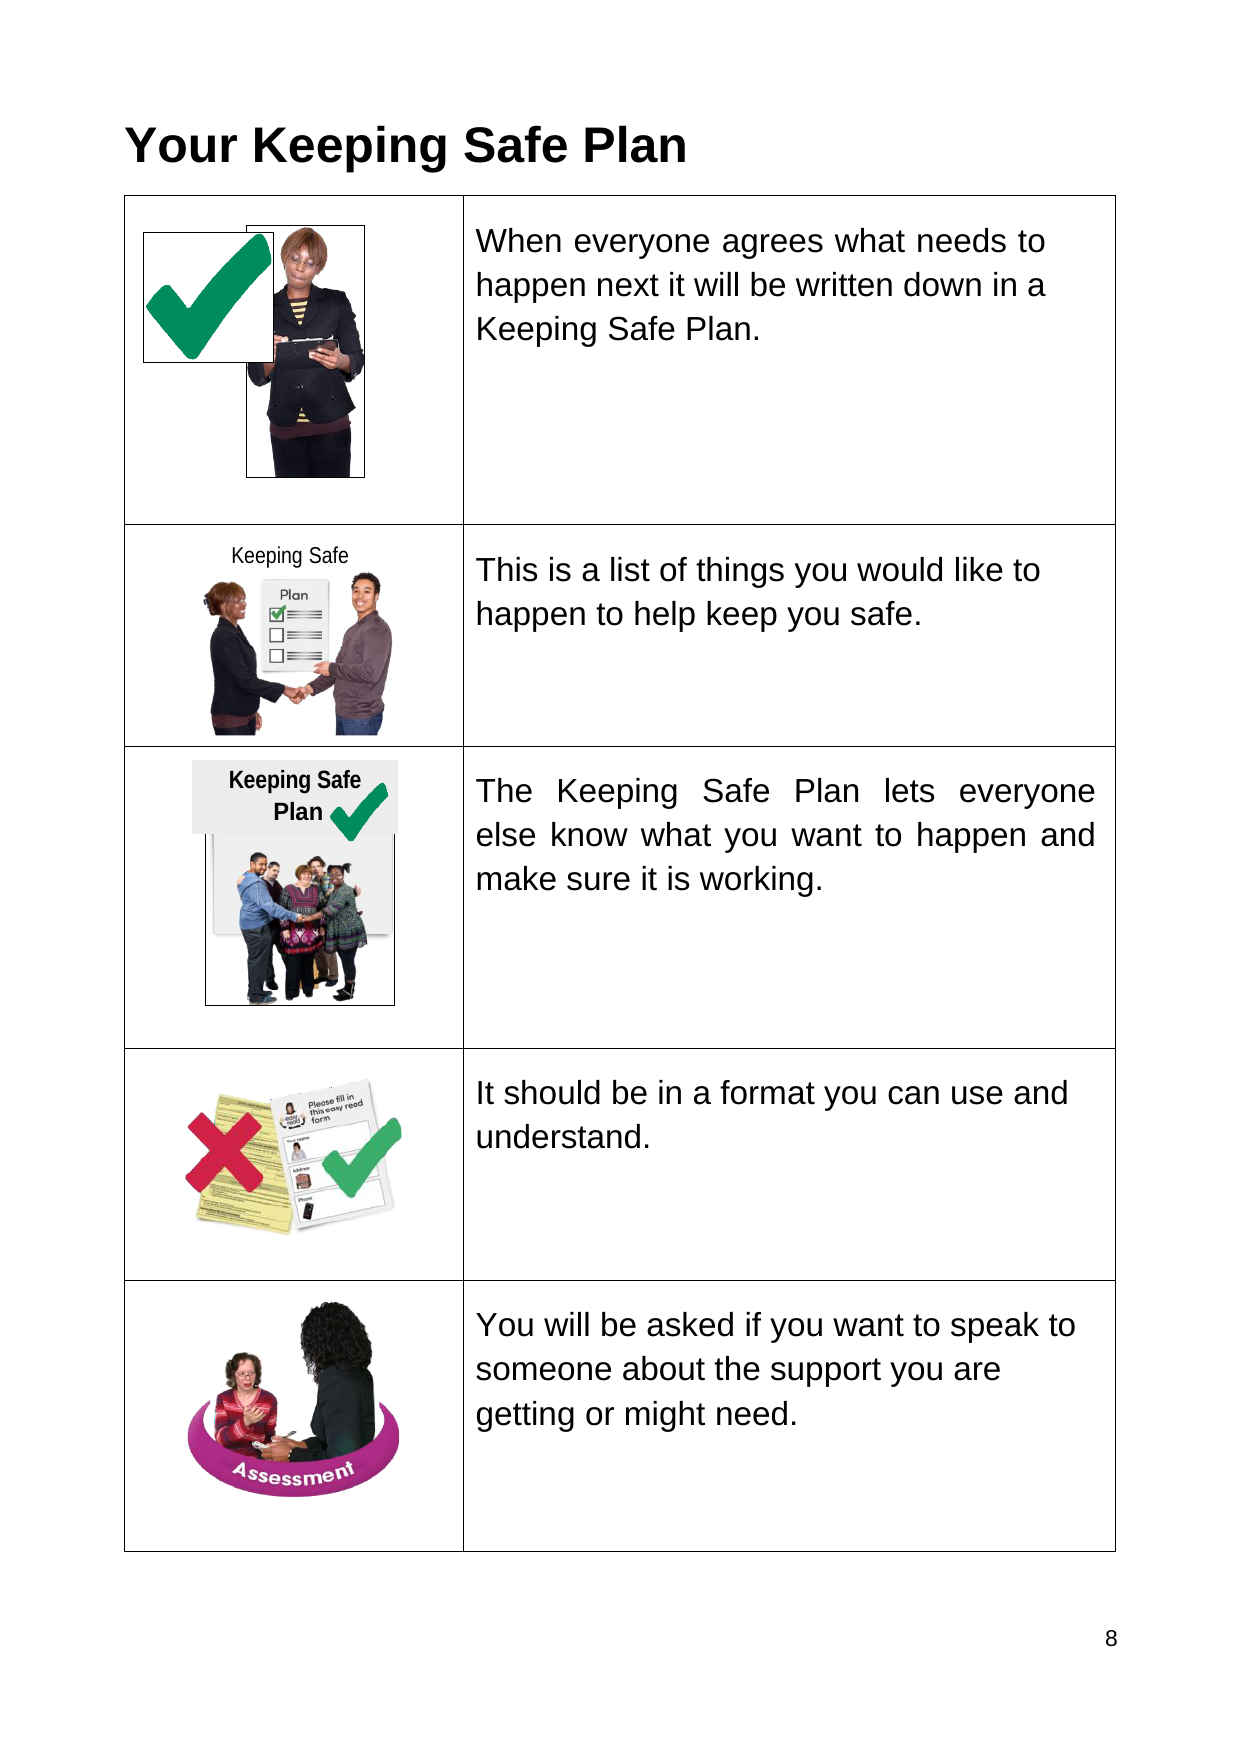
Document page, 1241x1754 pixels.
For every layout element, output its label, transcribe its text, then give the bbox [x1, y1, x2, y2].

table_cell [125, 1049, 463, 1280]
picture [328, 782, 389, 843]
picture [185, 1078, 402, 1237]
table_header [125, 196, 463, 524]
table_cell You will be asked if you want to speak to someone about the support you are getting or might need. [464, 1281, 1115, 1551]
table_cell Keeping Safe Plan [125, 747, 463, 1047]
picture [186, 1299, 400, 1497]
table_cell [125, 1281, 463, 1551]
text Your Keeping Safe Plan [124, 116, 1128, 173]
table_cell This is a list of things you would like to happen to help keep you safe. [464, 525, 1115, 746]
table_cell It should be in a format you can use and understand. [464, 1049, 1115, 1280]
table_cell Keeping Safe [125, 525, 463, 746]
table_cell The Keeping Safe Plan lets everyone else know what you want to happen and make sure it is working. [464, 747, 1115, 1047]
table_header When everyone agrees what needs to happen next it will be written down in a Keeping Safe Plan. [464, 196, 1115, 524]
